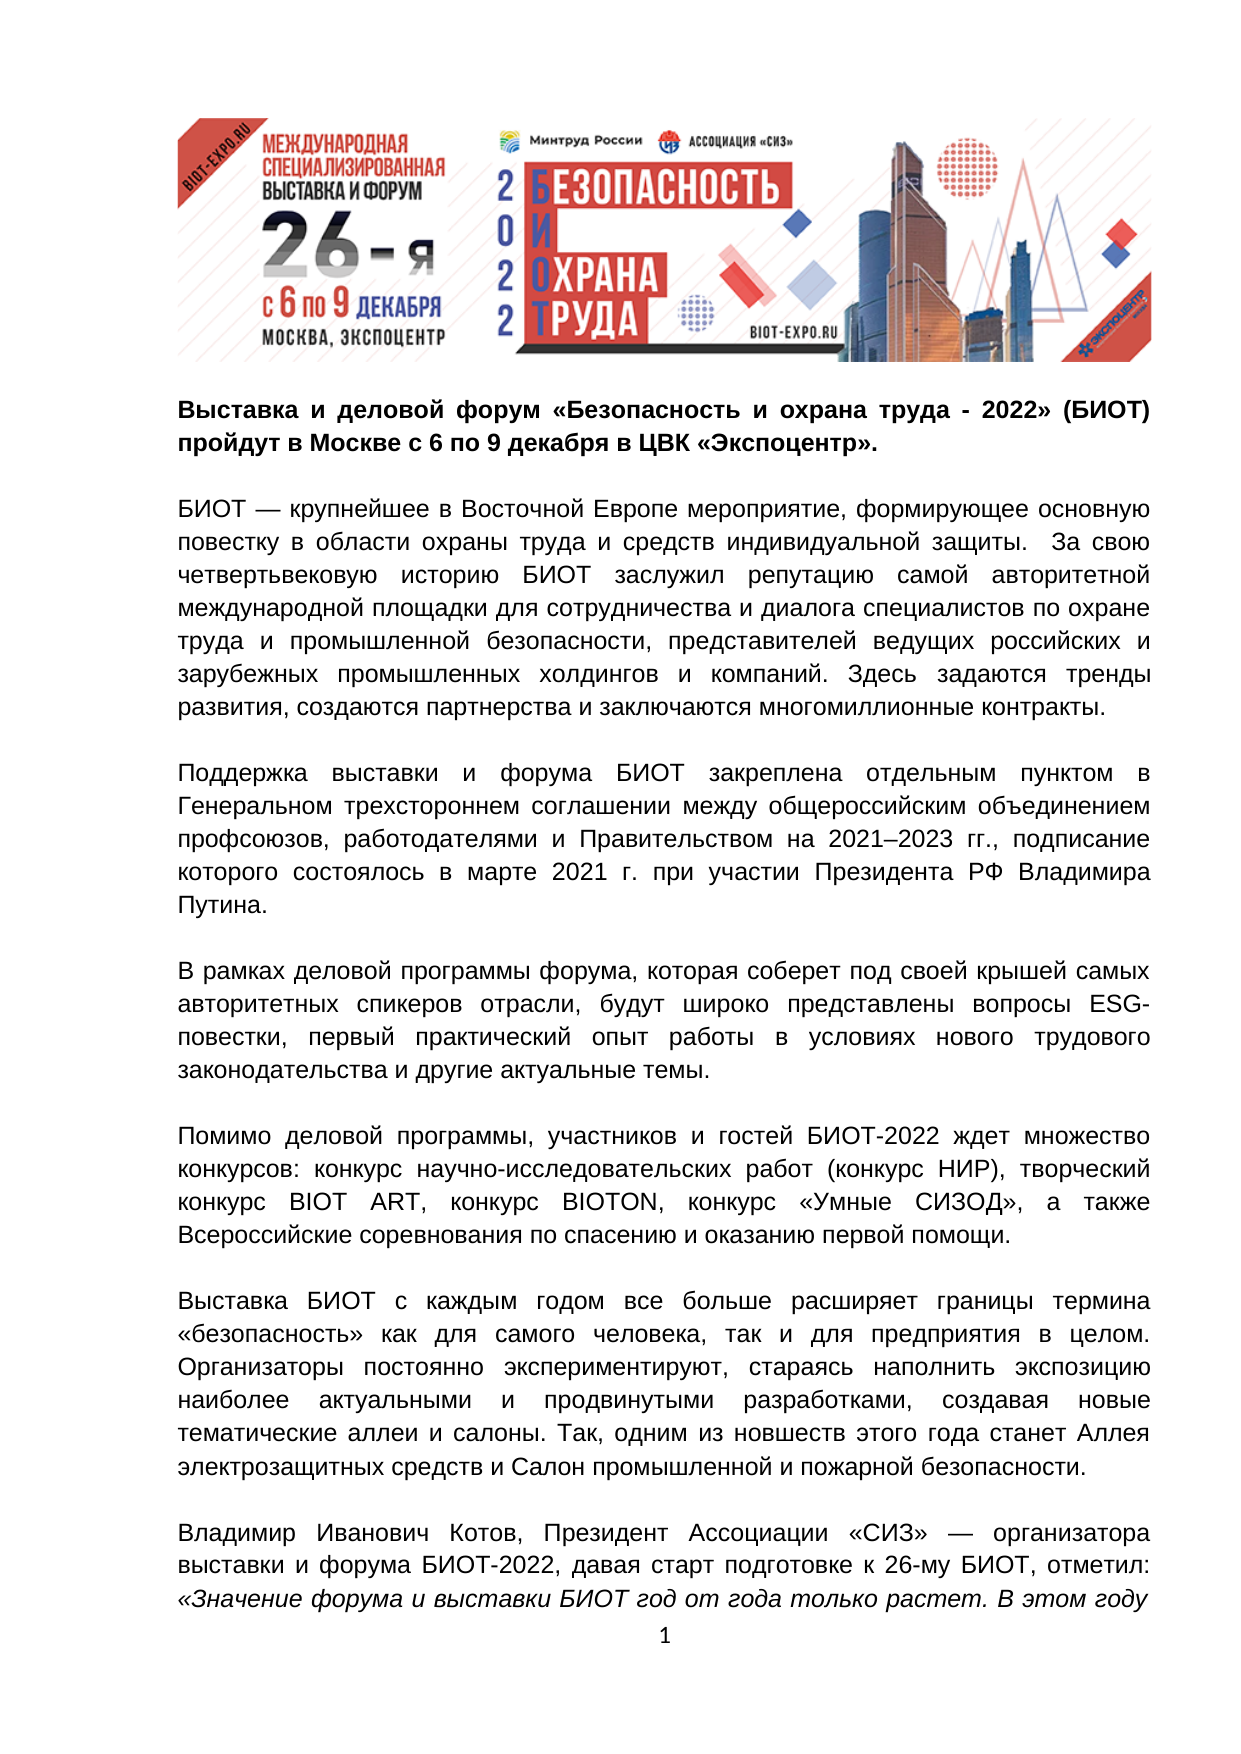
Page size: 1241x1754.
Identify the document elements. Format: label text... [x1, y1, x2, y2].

text Поддержка выставки и форума БИОТ закреплена отдельным пунктом в Генеральном трехстороннем соглашении между общероссийским объединением профсоюзов, работодателями и Правительством на 2021–2023 гг., подписание которого состоялось в марте 2021 г. при участии Президента РФ Владимира Путина. [177, 758, 1152, 919]
text В рамках деловой программы форума, которая соберет под своей крышей самых авторитетных спикеров отрасли, будут широко представлены вопросы ESG-повестки, первый практический опыт работы в условиях нового трудового законодательства и другие актуальные темы. [177, 956, 1152, 1084]
text Выставка БИОТ с каждым годом все больше расширяет границы термина «безопасность» как для самого человека, так и для предприятия в целом. Организаторы постоянно экспериментируют, стараясь наполнить экспозицию наиболее актуальными и продвинутыми разработками, создавая новые тематические аллеи и салоны. Так, одним из новшеств этого года станет Аллея электрозащитных средств и Салон промышленной и пожарной безопасности. [177, 1286, 1152, 1480]
text БИОТ — крупнейшее в Восточной Европе мероприятие, формирующее основную повестку в области охраны труда и средств индивидуальной защиты. За свою четвертьвековую историю БИОТ заслужил репутацию самой авторитетной международной площадки для сотрудничества и диалога специалистов по охране труда и промышленной безопасности, представителей ведущих российских и зарубежных промышленных холдингов и компаний. Здесь задаются тренды развития, создаются партнерства и заключаются многомиллионные контракты. [177, 494, 1152, 721]
text Помимо деловой программы, участников и гостей БИОТ-2022 ждет множество конкурсов: конкурс научно-исследовательских работ (конкурс НИР), творческий конкурс BIOT ART, конкурс BIOTON, конкурс «Умные СИЗОД», а также Всероссийские соревнования по спасению и оказанию первой помощи. [177, 1121, 1152, 1249]
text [177, 1517, 1152, 1612]
text Выставка и деловой форум «Безопасность и охрана труда - 2022» (БИОТ) пройдут в Москве с 6 по 9 декабря в ЦВК «Экспоцентр». [177, 395, 1152, 457]
picture [177, 118, 1152, 362]
